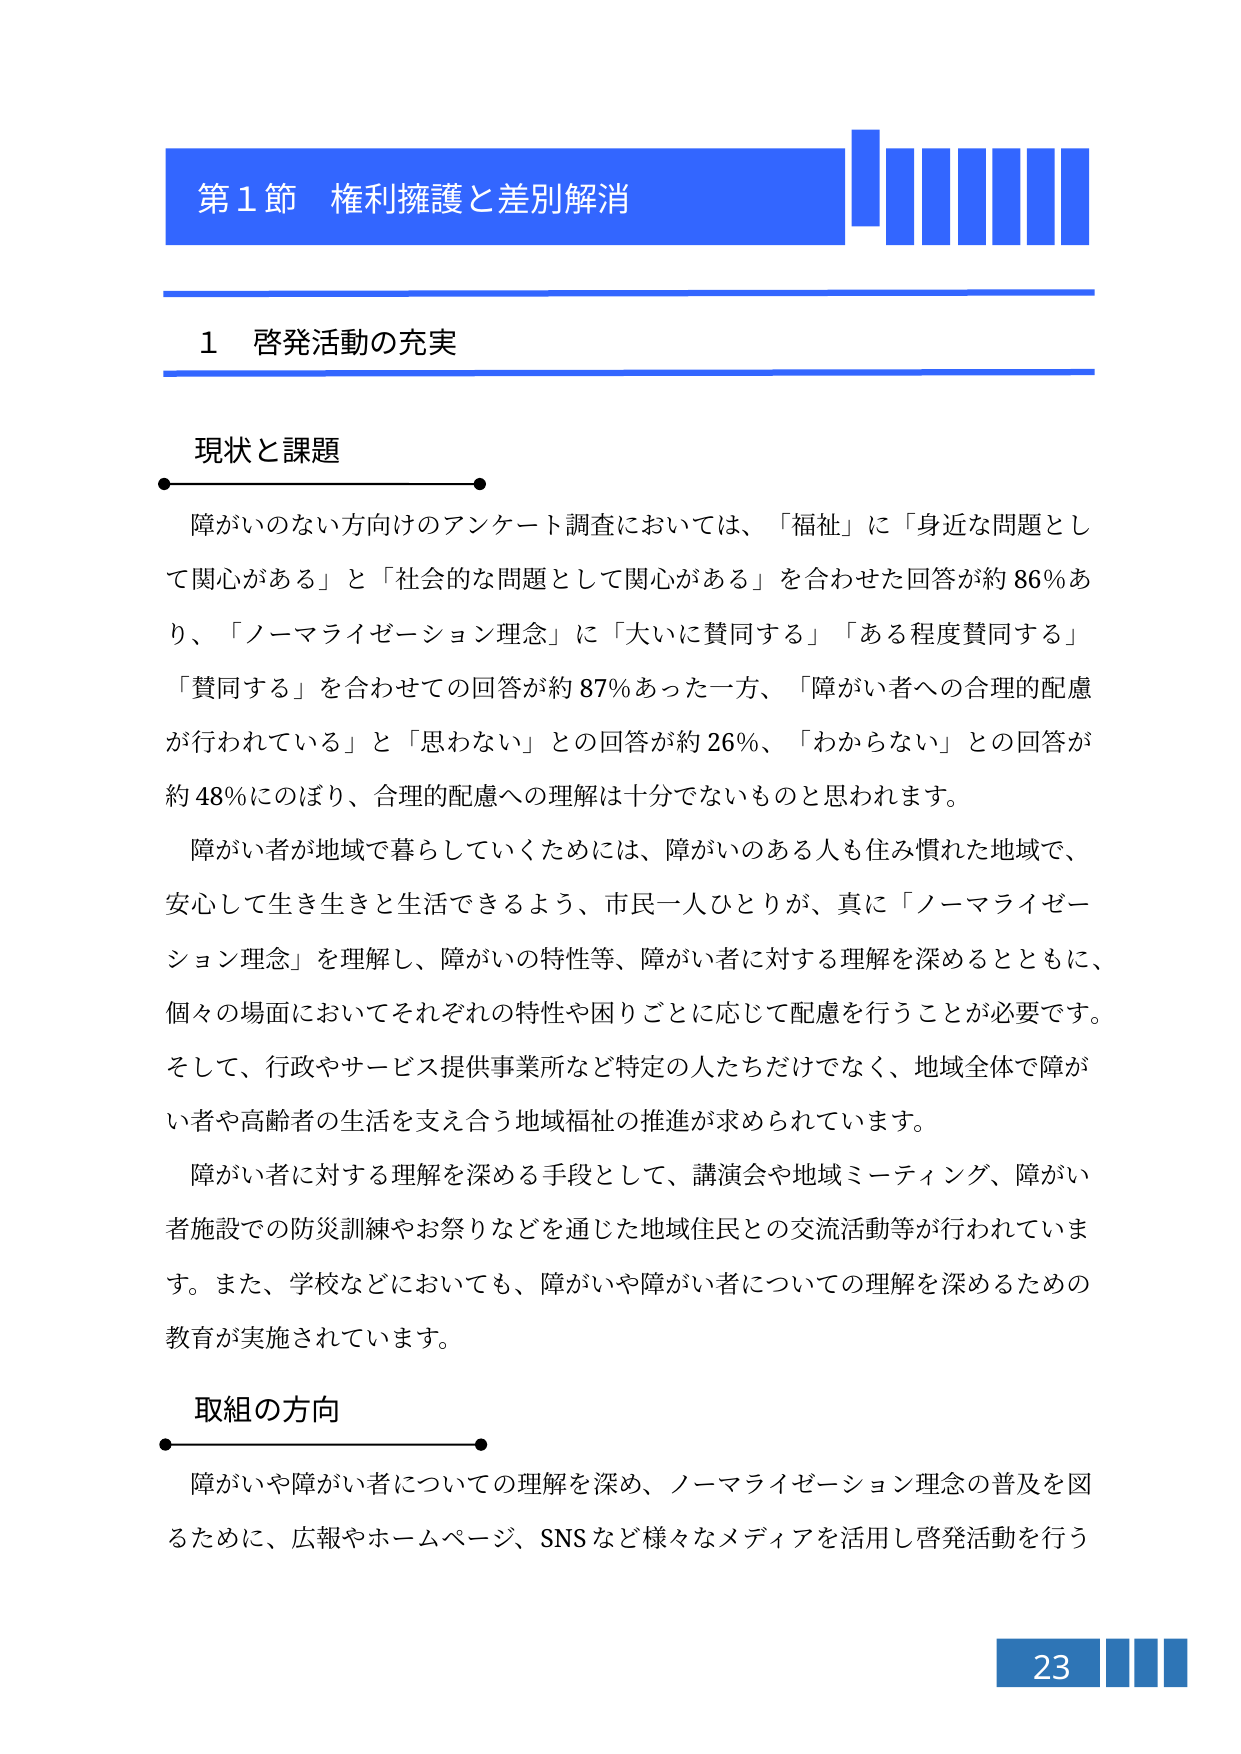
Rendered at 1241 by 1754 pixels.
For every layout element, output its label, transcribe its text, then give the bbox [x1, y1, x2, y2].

text 障がいのない方向けのアンケート調査においては、「福祉」に「身近な問題として関心がある」と「社会的な問題として関心がある」を合わせた回答が約86％あり、「ノーマライゼーション理念」に「大いに賛同する」「ある程度賛同する」「賛同する」を合わせての回答が約87％あった一方、「障がい者への合理的配慮が行われている」と「思わない」との回答が約26％、「わからない」との回答が約48％にのぼり、合理的配慮への理解は十分でないものと思われます。 [165, 491, 1092, 816]
text 障がい者が地域で暮らしていくためには、障がいのある人も住み慣れた地域で、安心して生き生きと生活できるよう、市民一人ひとりが、真に「ノーマライゼーション理念」を理解し、障がいの特性等、障がい者に対する理解を深めるとともに、個々の場面においてそれぞれの特性や困りごとに応じて配慮を行うことが必要です。 [165, 816, 1092, 1033]
text 障がい者に対する理解を深める手段として、講演会や地域ミーティング、障がい者施設での防災訓練やお祭りなどを通じた地域住民との交流活動等が行われています。また、学校などにおいても、障がいや障がい者についての理解を深めるための教育が実施されています。 [165, 1141, 1092, 1358]
text そして、行政やサービス提供事業所など特定の人たちだけでなく、地域全体で障がい者や高齢者の生活を支え合う地域福祉の推進が求められています。 [165, 1033, 1092, 1141]
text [165, 1450, 1092, 1558]
text 取組の方向 [165, 1377, 1092, 1431]
text １ 啓発活動の充実 [165, 310, 1092, 364]
text 現状と課題 [165, 418, 1092, 473]
